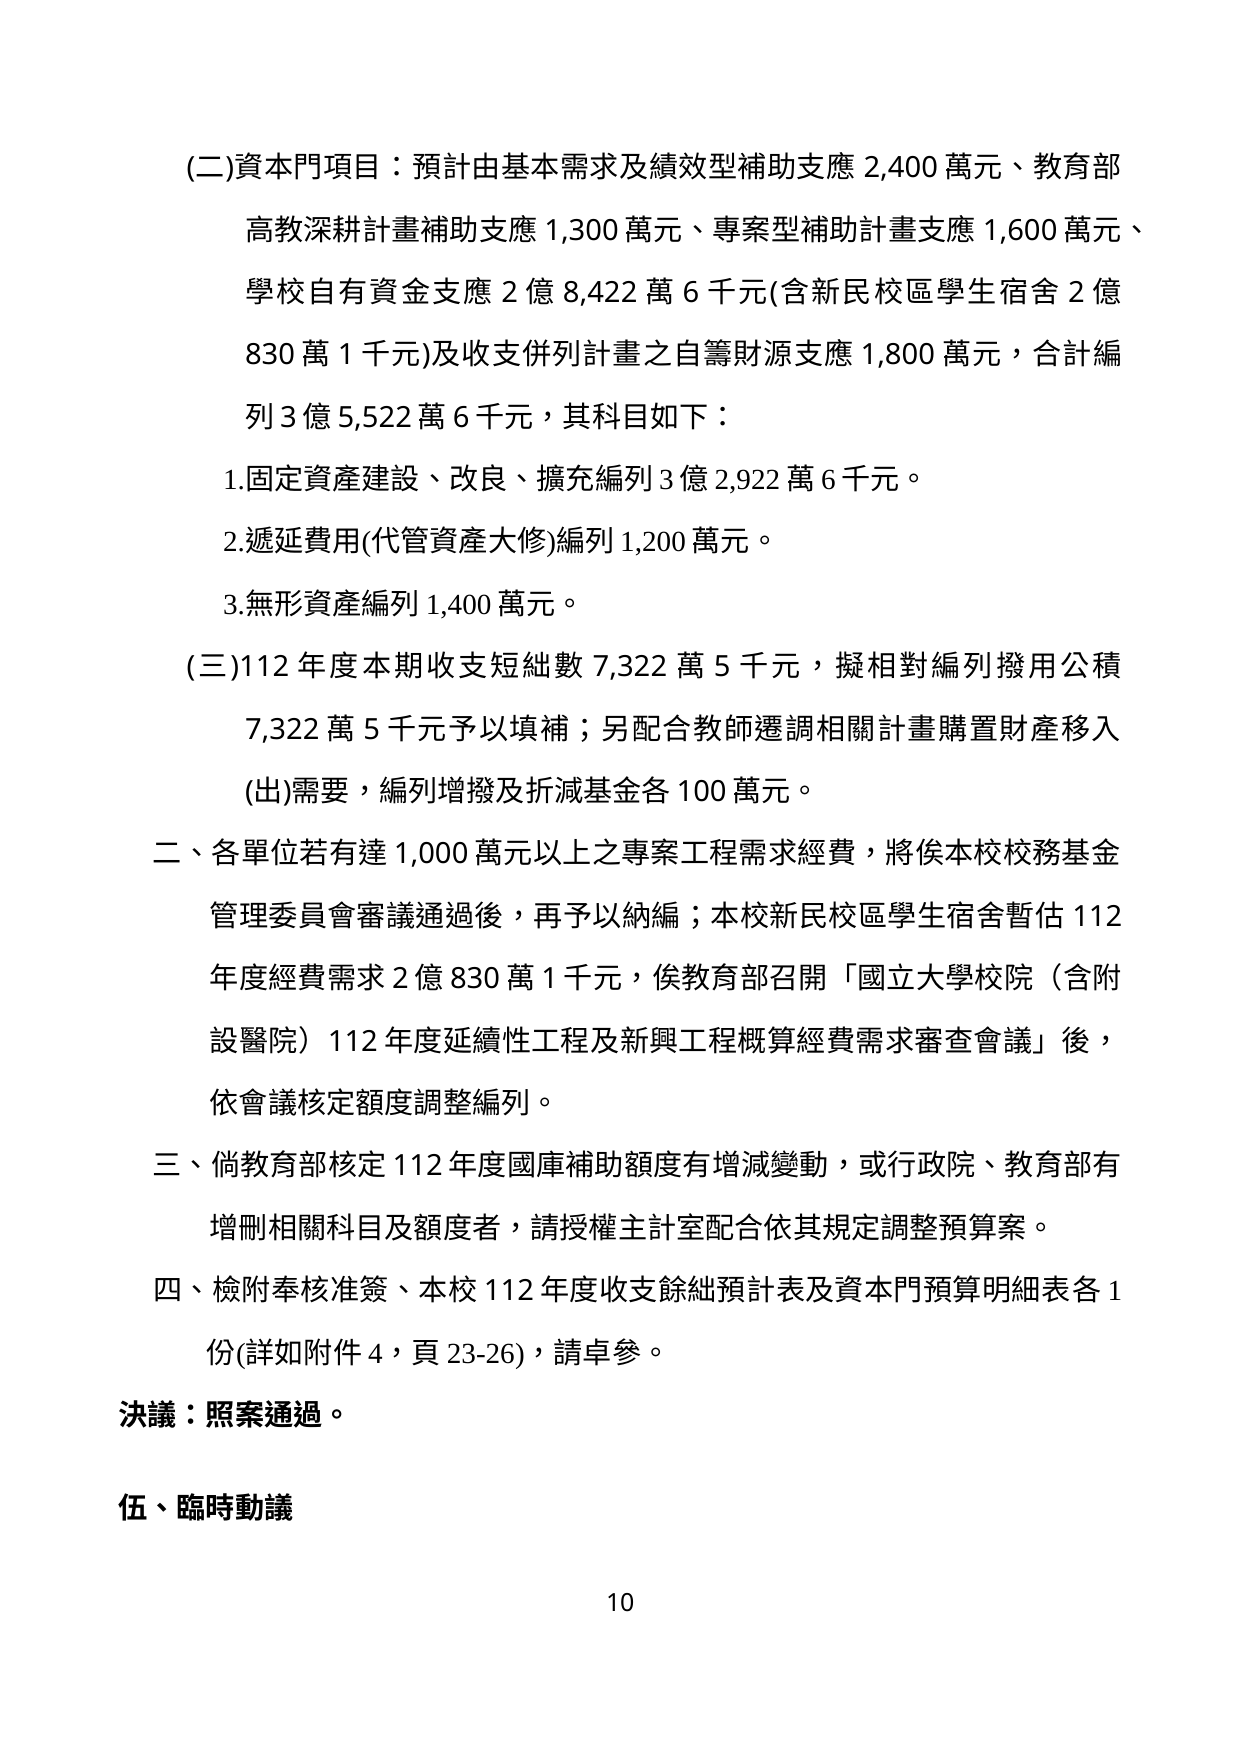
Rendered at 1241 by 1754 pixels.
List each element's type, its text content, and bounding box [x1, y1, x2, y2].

text 二、各單位若有達1,000萬元以上之專案工程需求經費，將俟本校校務基金管理委員會審議通過後，再予以納編；本校新民校區學生宿舍暫估112年度經費需求2億830萬1千元，俟教育部召開「國立大學校院（含附設醫院）112年度延續性工程及新興工程概算經費需求審查會議」後，依會議核定額度調整編列。 [152, 820, 1122, 1132]
text 1.固定資產建設、改良、擴充編列3億2,922萬6千元。 [223, 446, 1122, 508]
text 3.無形資產編列1,400萬元。 [223, 570, 1122, 633]
text (三)112年度本期收支短絀數7,322萬5千元，擬相對編列撥用公積7,322萬5千元予以填補；另配合教師遷調相關計畫購置財產移入(出)需要，編列增撥及折減基金各100萬元。 [186, 633, 1122, 820]
text (二)資本門項目：預計由基本需求及績效型補助支應2,400萬元、教育部高教深耕計畫補助支應1,300萬元、專案型補助計畫支應1,600萬元、學校自有資金支應2億8,422萬6千元(含新民校區學生宿舍2億830萬1千元)及收支併列計畫之自籌財源支應1,800萬元，合計編列3億5,522萬6千元，其科目如下： [186, 134, 1122, 446]
text 決議：照案通過。 [118, 1382, 1122, 1444]
text 2.遞延費用(代管資產大修)編列1,200萬元。 [223, 508, 1122, 570]
list 臨時動議 [118, 1475, 1122, 1537]
text 四、檢附奉核准簽、本校112年度收支餘絀預計表及資本門預算明細表各1份(詳如附件4，頁23-26)，請卓參。 [153, 1257, 1122, 1382]
text 三、倘教育部核定112年度國庫補助額度有增減變動，或行政院、教育部有增刪相關科目及額度者，請授權主計室配合依其規定調整預算案。 [152, 1132, 1122, 1257]
